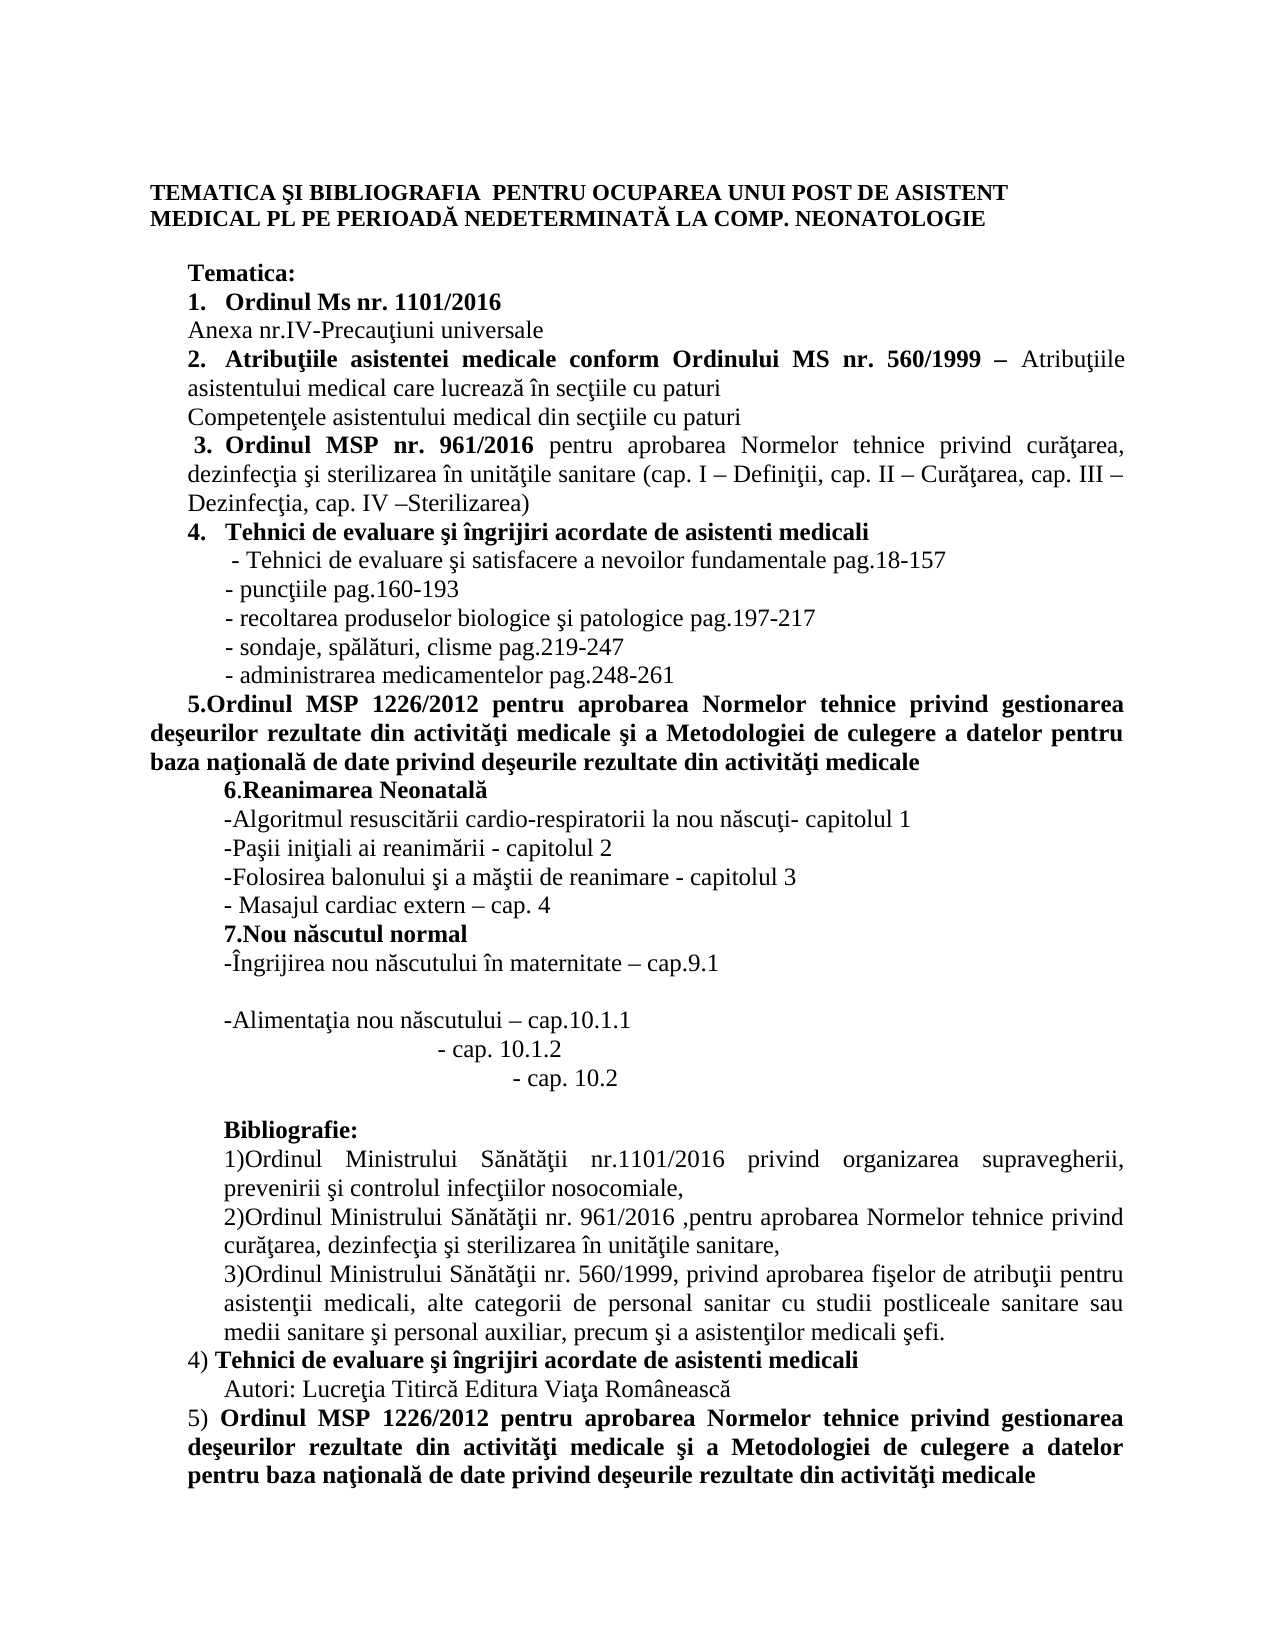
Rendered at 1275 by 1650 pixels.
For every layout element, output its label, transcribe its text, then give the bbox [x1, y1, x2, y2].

text Autori: Lucreţia Titircă Editura Viaţa Românească [150, 1374, 1125, 1403]
text - cap. 10.2 [150, 1063, 1125, 1092]
text 2. Atribuţiile asistentei medicale conform Ordinului MS nr. 560/1999 – Atribuţiile asistentului medical care lucrează în secţiile cu paturi [187, 344, 1125, 402]
text - Masajul cardiac extern – cap. 4 [150, 890, 1125, 919]
text - puncţiile pag.160-193 [150, 574, 1125, 603]
text 5) Ordinul MSP 1226/2012 pentru aprobarea Normelor tehnice privind gestionarea deşeurilor rezultate din activităţi medicale şi a Metodologiei de culegere a datelor pentru baza naţională de date privind deşeurile rezultate din activităţi medicale [187, 1403, 1125, 1489]
text 7.Nou născutul normal [150, 919, 1125, 948]
text 6.Reanimarea Neonatală [150, 775, 1125, 804]
text - sondaje, spălături, clisme pag.219-247 [150, 632, 1125, 660]
text - Tehnici de evaluare şi satisfacere a nevoilor fundamentale pag.18-157 [150, 545, 1125, 574]
text 2)Ordinul Ministrului Sănătăţii nr. 961/2016 ,pentru aprobarea Normelor tehnice privind curăţarea, dezinfecţia şi sterilizarea în unităţile sanitare, [224, 1202, 1125, 1259]
text 4. Tehnici de evaluare şi îngrijiri acordate de asistenti medicali [150, 517, 1125, 545]
text 5.Ordinul MSP 1226/2012 pentru aprobarea Normelor tehnice privind gestionarea deşeurilor rezultate din activităţi medicale şi a Metodologiei de culegere a datelor pentru baza naţională de date privind deşeurile rezultate din activităţi medicale [150, 689, 1125, 775]
text - administrarea medicamentelor pag.248-261 [150, 660, 1125, 689]
text TEMATICA ŞI BIBLIOGRAFIA PENTRU OCUPAREA UNUI POST DE ASISTENT MEDICAL PL PE PERIOADĂ NEDETERMINATĂ LA COMP. NEONATOLOGIE [150, 179, 1125, 231]
text -Folosirea balonului şi a măştii de reanimare - capitolul 3 [150, 862, 1125, 890]
text -Paşii iniţiali ai reanimării - capitolul 2 [150, 833, 1125, 862]
text - cap. 10.1.2 [150, 1034, 1125, 1063]
text 3. Ordinul MSP nr. 961/2016 pentru aprobarea Normelor tehnice privind curăţarea, dezinfecţia şi sterilizarea în unităţile sanitare (cap. I – Definiţii, cap. II – Curăţarea, cap. III – Dezinfecţia, cap. IV –Sterilizarea) [187, 430, 1125, 517]
text -Algoritmul resuscitării cardio-respiratorii la nou născuţi- capitolul 1 [150, 804, 1125, 833]
text 1)Ordinul Ministrului Sănătăţii nr.1101/2016 privind organizarea supravegherii, prevenirii şi controlul infecţiilor nosocomiale, [224, 1144, 1125, 1202]
text Bibliografie: [150, 1116, 1125, 1144]
text Competenţele asistentului medical din secţiile cu paturi [150, 402, 1125, 430]
text 4) Tehnici de evaluare şi îngrijiri acordate de asistenti medicali [150, 1346, 1125, 1374]
text -Îngrijirea nou născutului în maternitate – cap.9.1 [150, 948, 1125, 977]
text 1. Ordinul Ms nr. 1101/2016 [150, 287, 1125, 315]
text - recoltarea produselor biologice şi patologice pag.197-217 [150, 603, 1125, 632]
text Tematica: [150, 258, 1125, 287]
text 3)Ordinul Ministrului Sănătăţii nr. 560/1999, privind aprobarea fişelor de atribuţii pentru asistenţii medicali, alte categorii de personal sanitar cu studii postliceale sanitare sau medii sanitare şi personal auxiliar, precum şi a asistenţilor medicali şefi. [224, 1259, 1125, 1346]
text Anexa nr.IV-Precauţiuni universale [150, 315, 1125, 344]
text -Alimentaţia nou născutului – cap.10.1.1 [150, 1005, 1125, 1034]
